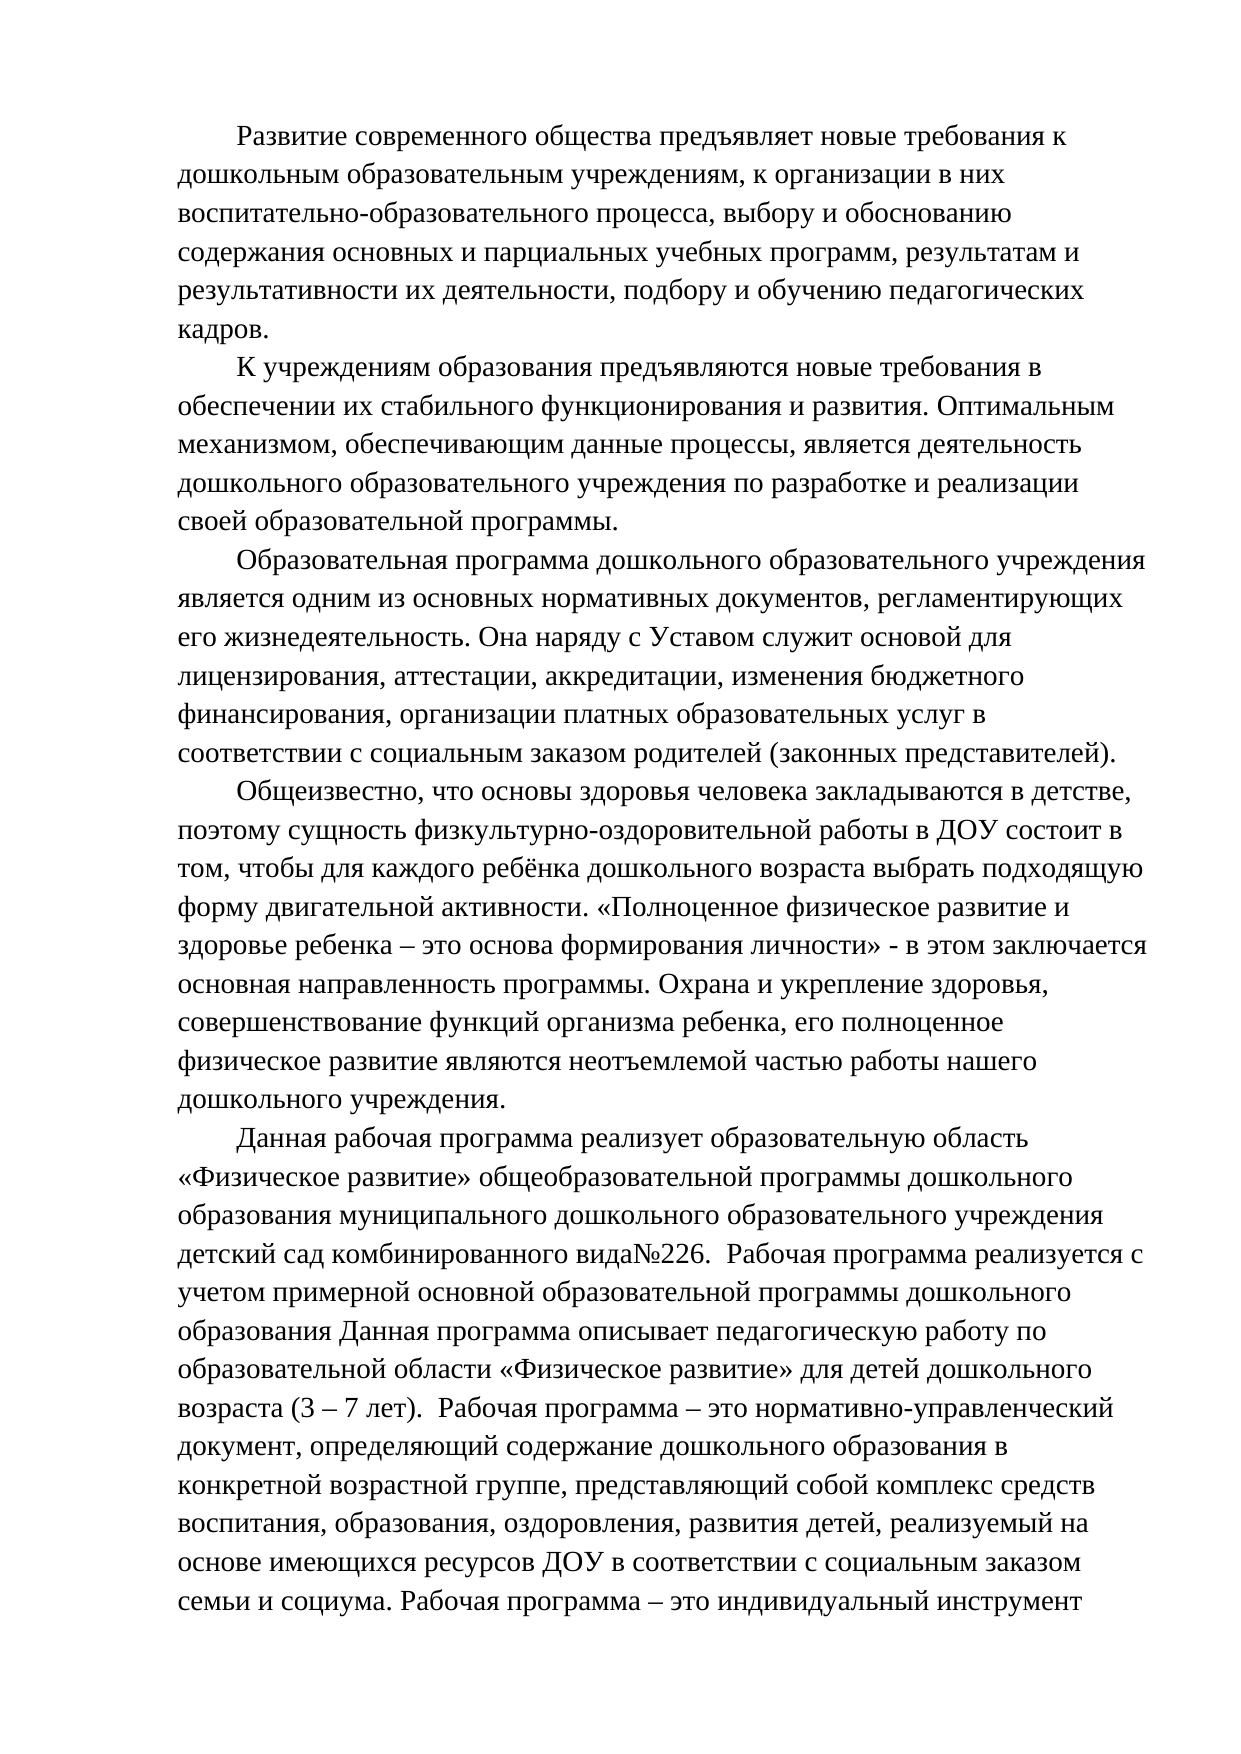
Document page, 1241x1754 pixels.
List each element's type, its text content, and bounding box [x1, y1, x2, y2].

text Образовательная программа дошкольного образовательного учреждения является одним из основных нормативных документов, регламентирующих его жизнедеятельность. Она наряду с Уставом служит основой для лицензирования, аттестации, аккредитации, изменения бюджетного финансирования, организации платных образовательных услуг в соответствии с социальным заказом родителей (законных представителей). [177, 542, 1152, 768]
text К учреждениям образования предъявляются новые требования в обеспечении их стабильного функционирования и развития. Оптимальным механизмом, обеспечивающим данные процессы, является деятельность дошкольного образовательного учреждения по разработке и реализации своей образовательной программы. [177, 349, 1152, 537]
text Общеизвестно, что основы здоровья человека закладываются в детстве, поэтому сущность физкультурно-оздоровительной работы в ДОУ состоит в том, чтобы для каждого ребёнка дошкольного возраста выбрать подходящую форму двигательной активности. «Полноценное физическое развитие и здоровье ребенка – это основа формирования личности» - в этом заключается основная направленность программы. Охрана и укрепление здоровья, совершенствование функций организма ребенка, его полноценное физическое развитие являются неотъемлемой частью работы нашего дошкольного учреждения. [177, 773, 1152, 1115]
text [177, 1120, 1152, 1616]
text Развитие современного общества предъявляет новые требования к дошкольным образовательным учреждениям, к организации в них воспитательно-образовательного процесса, выбору и обоснованию содержания основных и парциальных учебных программ, результатам и результативности их деятельности, подбору и обучению педагогических кадров. [177, 118, 1152, 344]
